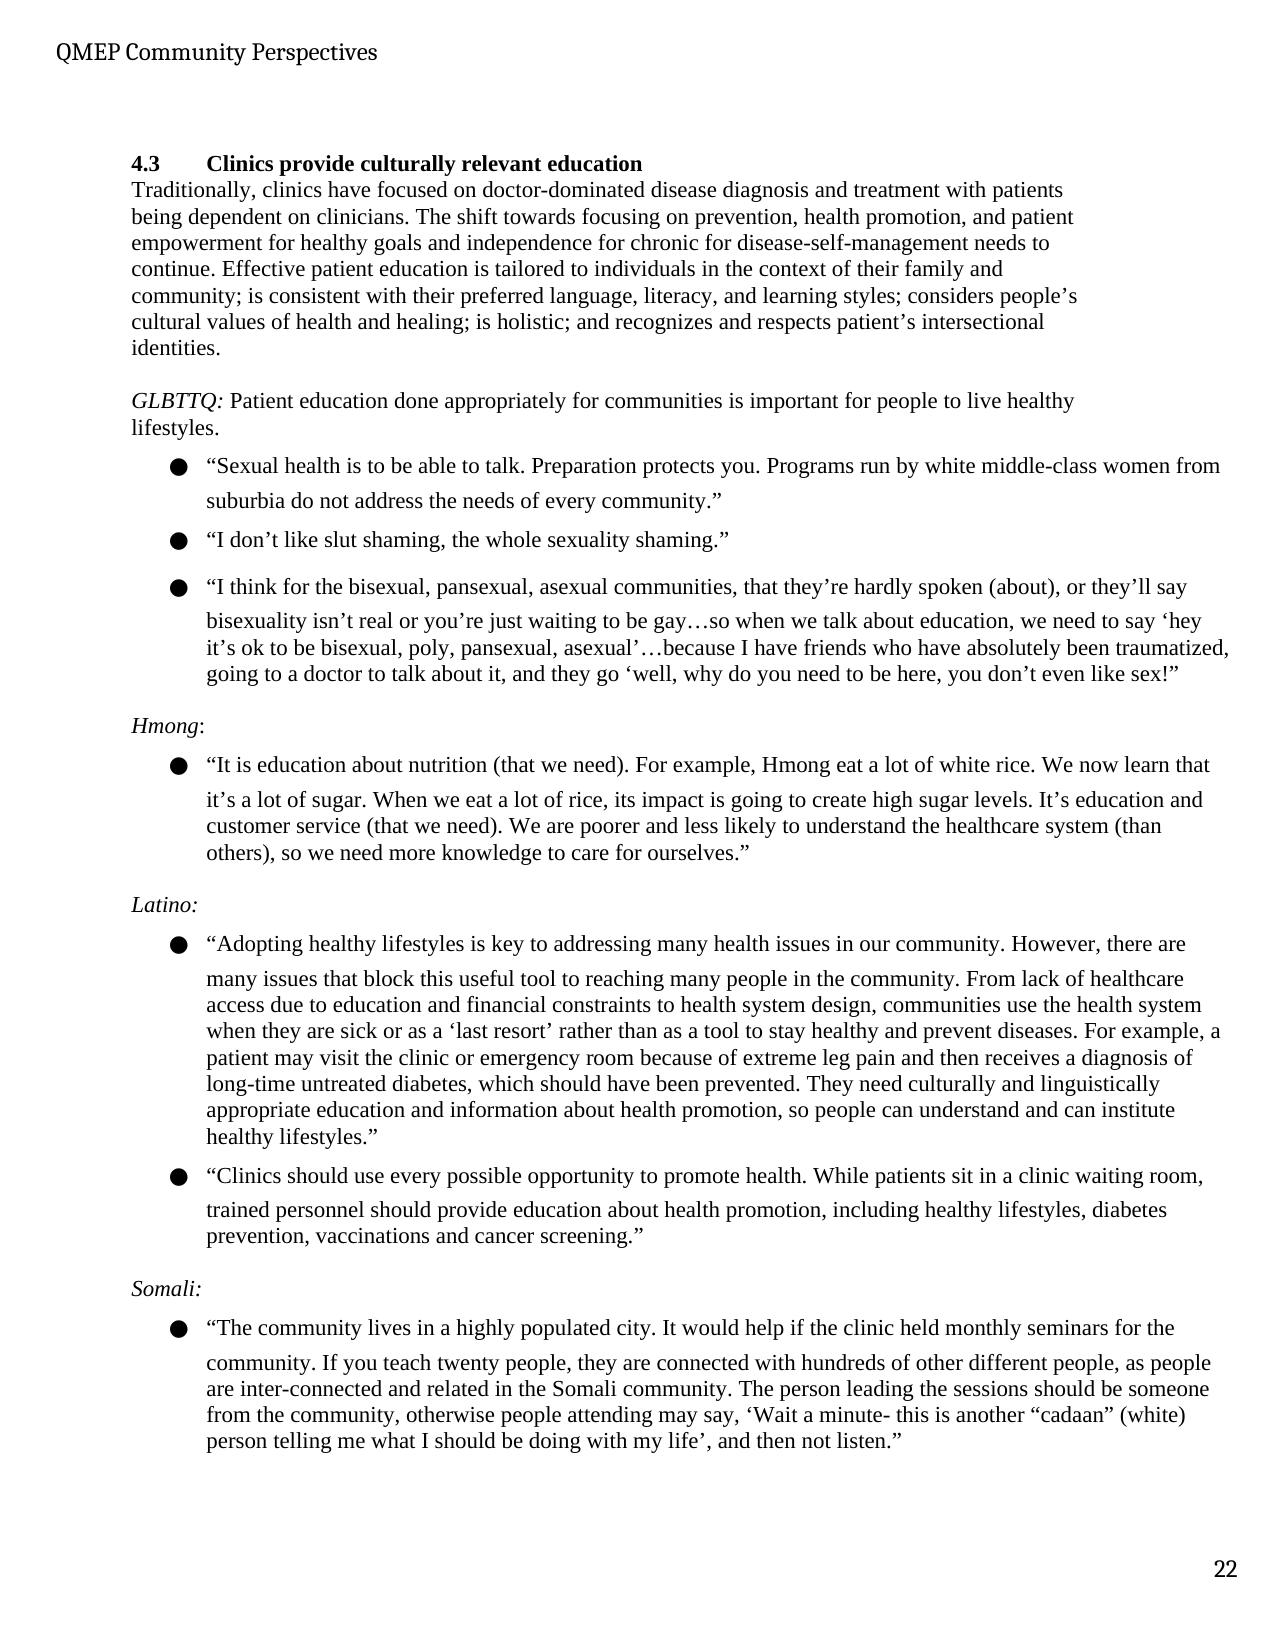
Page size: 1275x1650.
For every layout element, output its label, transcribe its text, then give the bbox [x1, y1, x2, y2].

text Somali: [131, 1275, 1106, 1302]
text “I think for the bisexual, pansexual, asexual communities, that they’re hardly spoken (about), or they’ll say bisexuality isn’t real or you’re just waiting to be gay…so when we talk about education, we need to say ‘hey it’s ok to be bisexual, poly, pansexual, asexual’…because I have friends who have absolutely been traumatized, going to a doctor to talk about it, and they go ‘well, why do you need to be here, you don’t even like sex!” [169, 560, 1237, 686]
text “The community lives in a highly populated city. It would help if the clinic held monthly seminars for the community. If you teach twenty people, they are connected with hundreds of other different people, as people are inter-connected and related in the Somali community. The person leading the sessions should be someone from the community, otherwise people attending may say, ‘Wait a minute- this is another “cadaan” (white) person telling me what I should be doing with my life’, and then not listen.” [169, 1302, 1237, 1454]
text “I don’t like slut shaming, the whole sexuality shaming.” [169, 513, 1237, 560]
text “Adopting healthy lifestyles is key to addressing many health issues in our community. However, there are many issues that block this useful tool to reaching many people in the community. From lack of healthcare access due to education and financial constraints to health system design, communities use the health system when they are sick or as a ‘last resort’ rather than as a tool to stay healthy and prevent diseases. For example, a patient may visit the clinic or emergency room because of extreme leg pain and then receives a diagnosis of long-time untreated diabetes, which should have been prevented. They need culturally and linguistically appropriate education and information about health promotion, so people can understand and can institute healthy lifestyles.” [169, 918, 1237, 1149]
text Traditionally, clinics have focused on doctor-dominated disease diagnosis and treatment with patients being dependent on clinicians. The shift towards focusing on prevention, health promotion, and patient empowerment for healthy goals and independence for chronic for disease-self-management needs to continue. Effective patient education is tailored to individuals in the context of their family and community; is consistent with their preferred language, literacy, and learning styles; considers people’s cultural values of health and healing; is holistic; and recognizes and respects patient’s intersectional identities. [131, 176, 1106, 361]
text Latino: [131, 865, 1106, 918]
list Clinics provide culturally relevant education [131, 150, 1106, 176]
text Hmong: [131, 713, 1106, 739]
text GLBTTQ: Patient education done appropriately for communities is important for people to live healthy lifestyles. [131, 387, 1106, 440]
text “Sexual health is to be able to talk. Preparation protects you. Programs run by white middle-class women from suburbia do not address the needs of every community.” [169, 440, 1237, 513]
text “It is education about nutrition (that we need). For example, Hmong eat a lot of white rice. We now learn that it’s a lot of sugar. When we eat a lot of rice, its impact is going to create high sugar levels. It’s education and customer service (that we need). We are poorer and less likely to understand the healthcare system (than others), so we need more knowledge to care for ourselves.” [169, 739, 1237, 865]
text “Clinics should use every possible opportunity to promote health. While patients sit in a clinic waiting room, trained personnel should provide education about health promotion, including healthy lifestyles, diabetes prevention, vaccinations and cancer screening.” [169, 1149, 1237, 1275]
